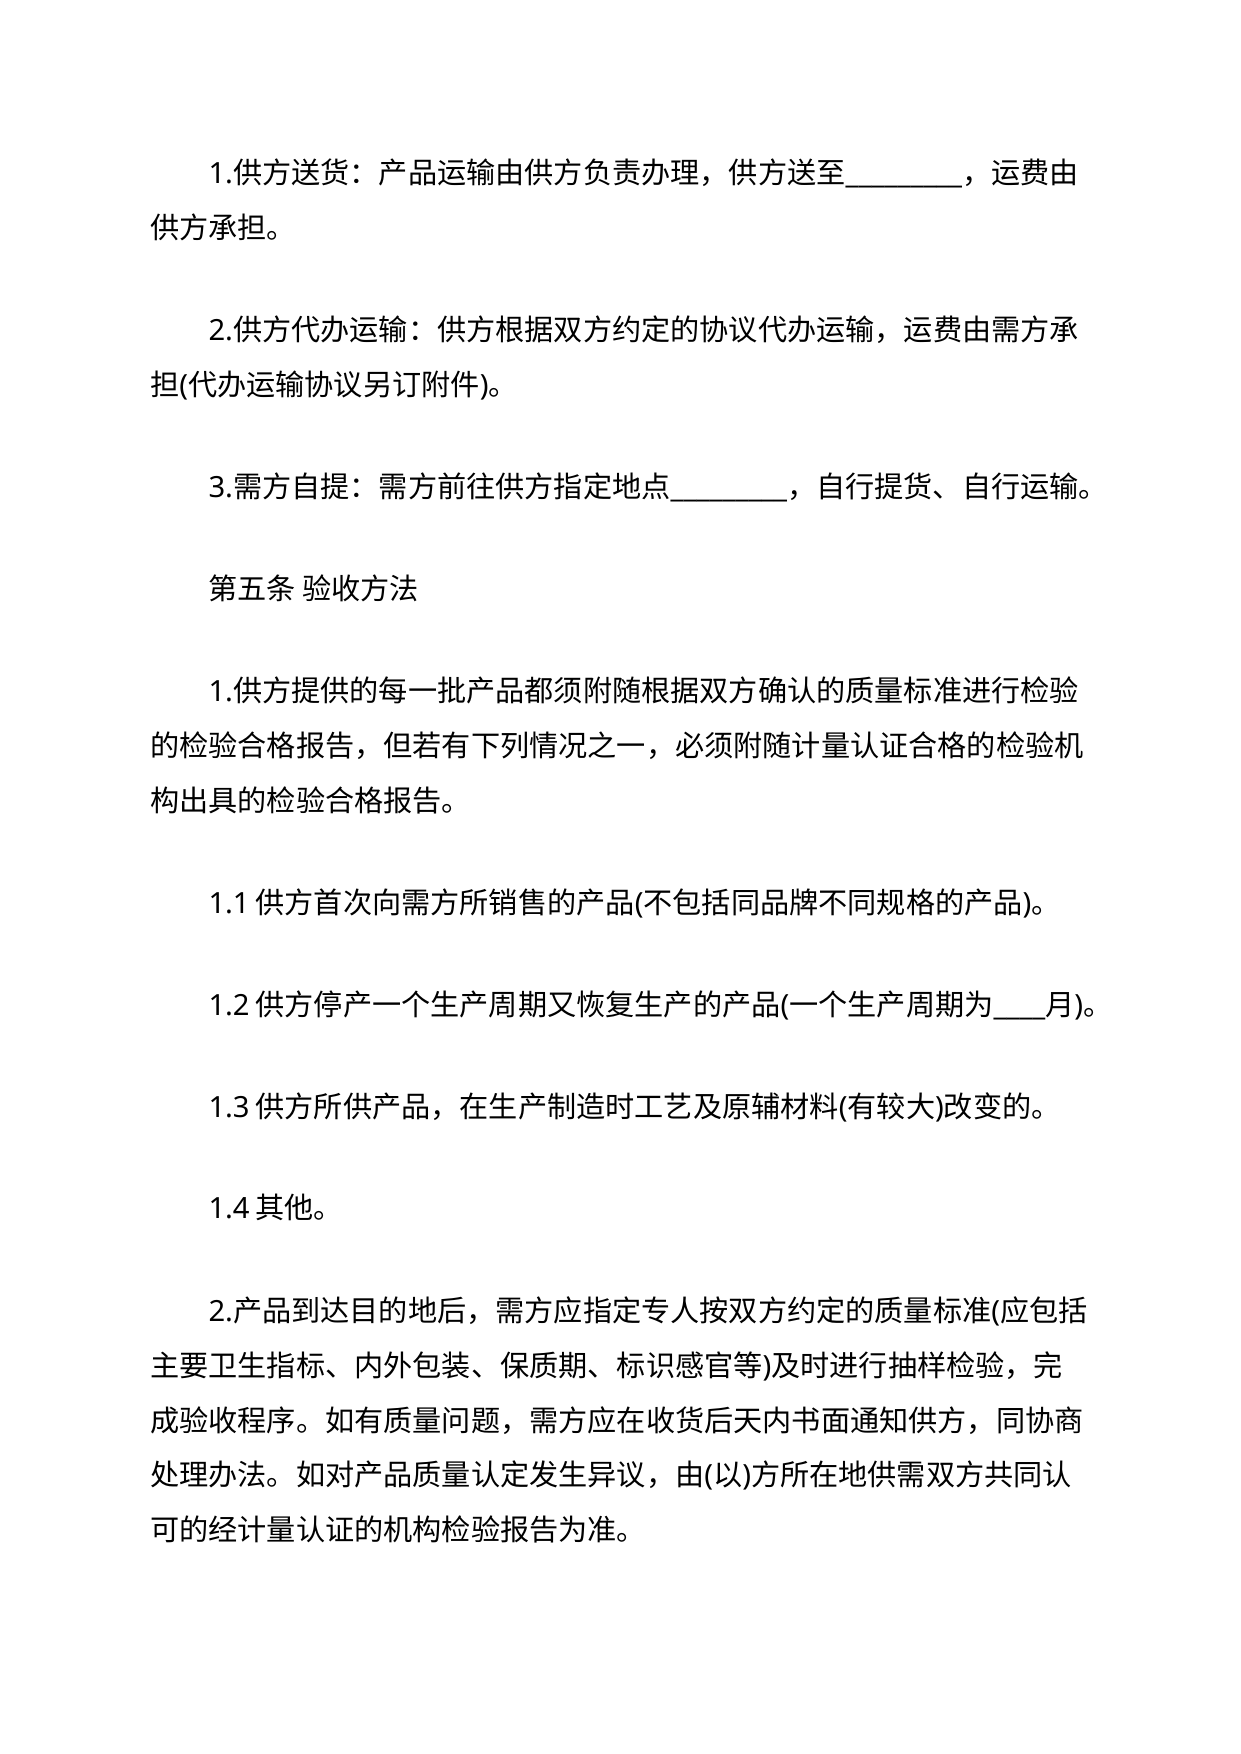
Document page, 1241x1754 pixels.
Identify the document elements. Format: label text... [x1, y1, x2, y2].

text 3.需方自提：需方前往供方指定地点_________，自行提货、自行运输。 [150, 464, 1090, 506]
text 1.1供方首次向需方所销售的产品(不包括同品牌不同规格的产品)。 [150, 879, 1090, 922]
text 1.4其他。 [150, 1185, 1090, 1227]
text 1.供方提供的每一批产品都须附随根据双方确认的质量标准进行检验的检验合格报告，但若有下列情况之一，必须附随计量认证合格的检验机构出具的检验合格报告。 [150, 667, 1090, 820]
text 1.2供方停产一个生产周期又恢复生产的产品(一个生产周期为____月)。 [150, 981, 1090, 1023]
text 1.供方送货：产品运输由供方负责办理，供方送至_________，运费由供方承担。 [150, 150, 1090, 247]
text 第五条 验收方法 [150, 566, 1090, 608]
text 1.3供方所供产品，在生产制造时工艺及原辅材料(有较大)改变的。 [150, 1083, 1090, 1126]
text 2.产品到达目的地后，需方应指定专人按双方约定的质量标准(应包括主要卫生指标、内外包装、保质期、标识感官等)及时进行抽样检验，完成验收程序。如有质量问题，需方应在收货后天内书面通知供方，同协商处理办法。如对产品质量认定发生异议，由(以)方所在地供需双方共同认可的经计量认证的机构检验报告为准。 [150, 1287, 1090, 1549]
text 2.供方代办运输：供方根据双方约定的协议代办运输，运费由需方承担(代办运输协议另订附件)。 [150, 307, 1090, 404]
